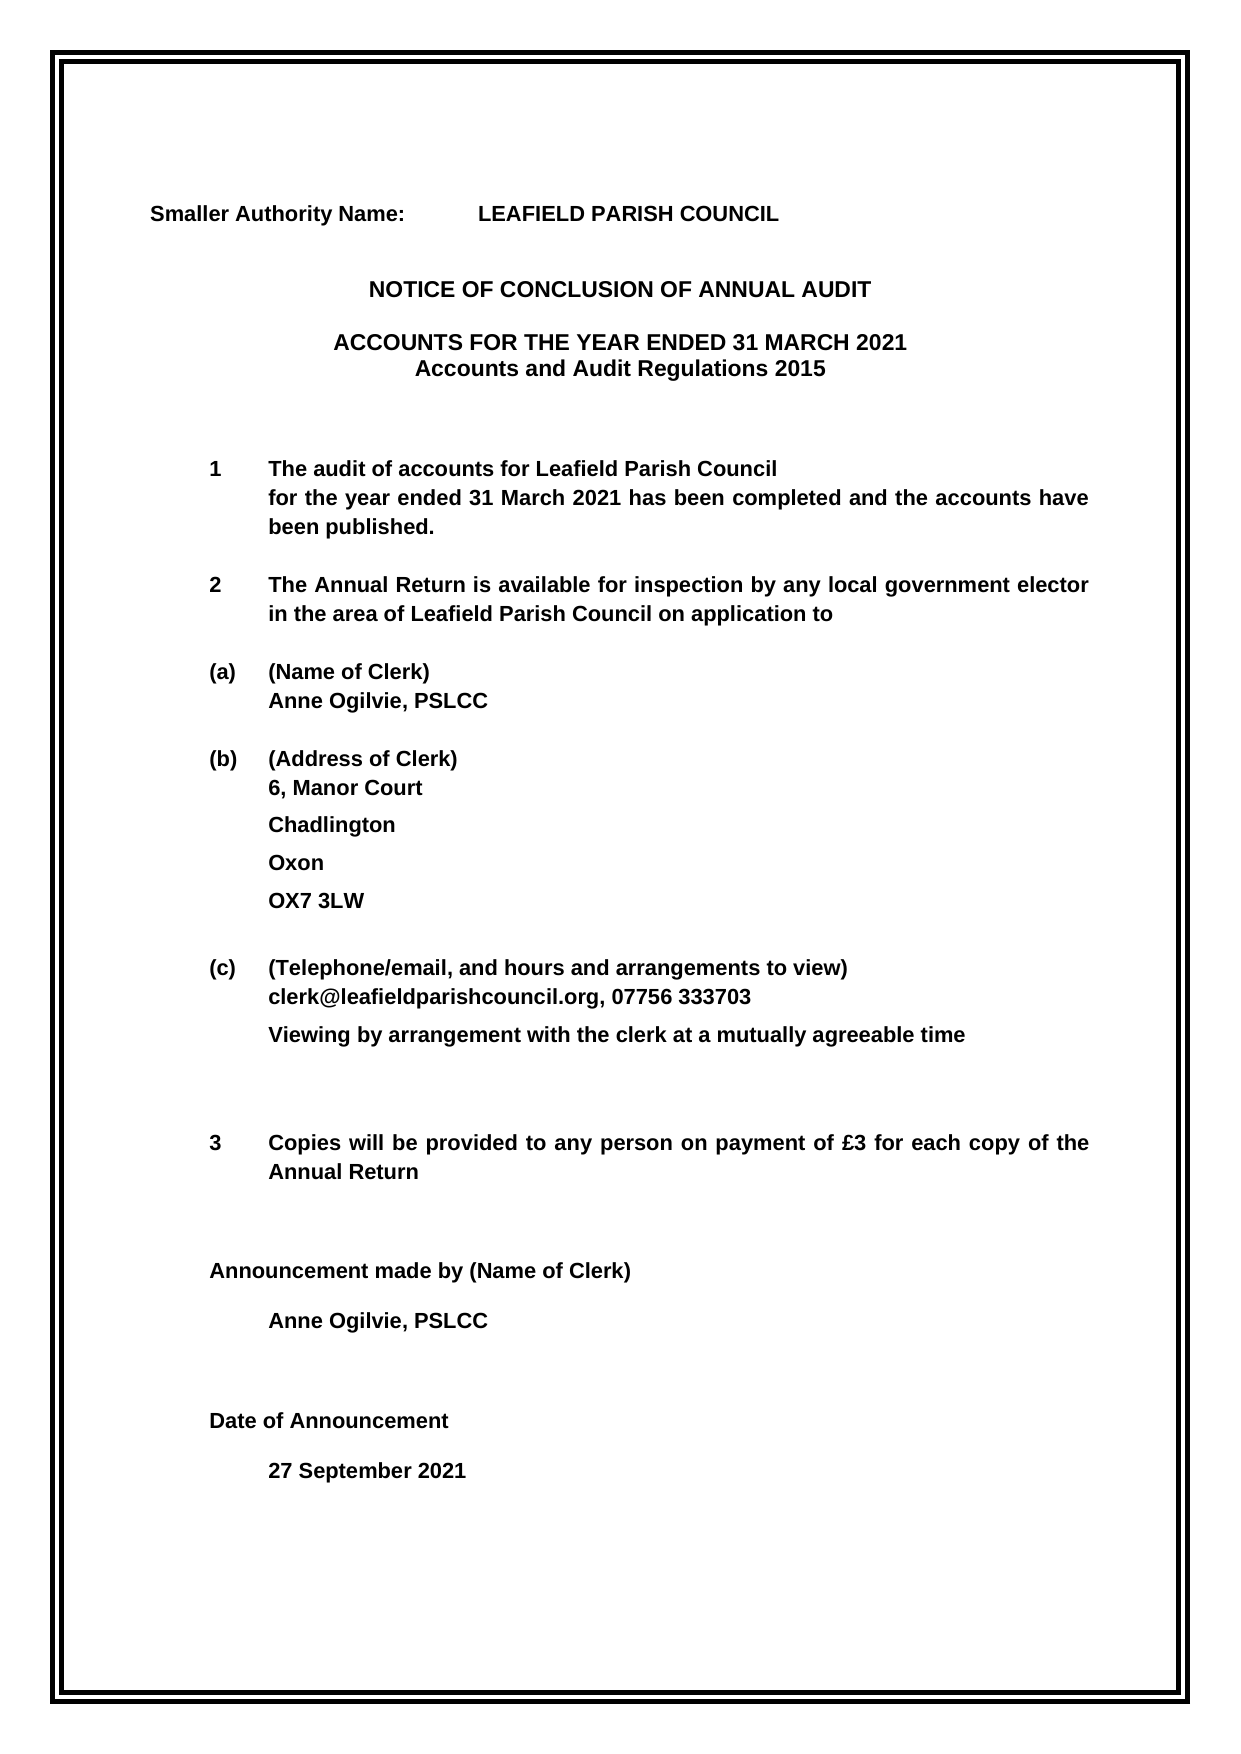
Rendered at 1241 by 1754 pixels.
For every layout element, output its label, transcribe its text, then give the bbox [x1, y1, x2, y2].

text Anne Ogilvie, PSLCC [241, 1308, 1090, 1333]
list (Telephone/email, and hours and arrangements to view) [209, 955, 1090, 980]
list Copies will be provided to any person on payment of £3 for each copy of the Annual Return [209, 1130, 1090, 1184]
text NOTICE OF CONCLUSION OF ANNUAL AUDIT [150, 276, 1090, 302]
list for the year ended 31 March 2021 has been completed and the accounts have been published. [268, 485, 1090, 539]
list Chadlington [209, 812, 1090, 837]
list clerk@leafieldparishcouncil.org, 07756 333703 [268, 984, 1090, 1009]
list (Name of Clerk) [209, 659, 1090, 684]
list 6, Manor Court [268, 774, 1090, 800]
list Viewing by arrangement with the clerk at a mutually agreeable time [209, 1021, 1090, 1047]
list Oxon [209, 850, 1090, 875]
text Announcement made by (Name of Clerk) [209, 1258, 1090, 1284]
text Accounts and Audit Regulations 2015 [150, 355, 1090, 381]
text ACCOUNTS FOR THE YEAR ENDED 31 MARCH 2021 [150, 329, 1090, 355]
list The Annual Return is available for inspection by any local government elector in the area of Leafield Parish Council on application to [209, 572, 1090, 626]
text 27 September 2021 [209, 1458, 1090, 1483]
text Date of Announcement [209, 1408, 1090, 1433]
text Smaller Authority Name: LEAFIELD PARISH COUNCIL [150, 200, 1090, 226]
list (Address of Clerk) [209, 746, 1090, 771]
list The audit of accounts for Leafield Parish Council [209, 456, 1090, 481]
list OX7 3LW [209, 888, 1090, 913]
list Anne Ogilvie, PSLCC [268, 688, 1090, 713]
